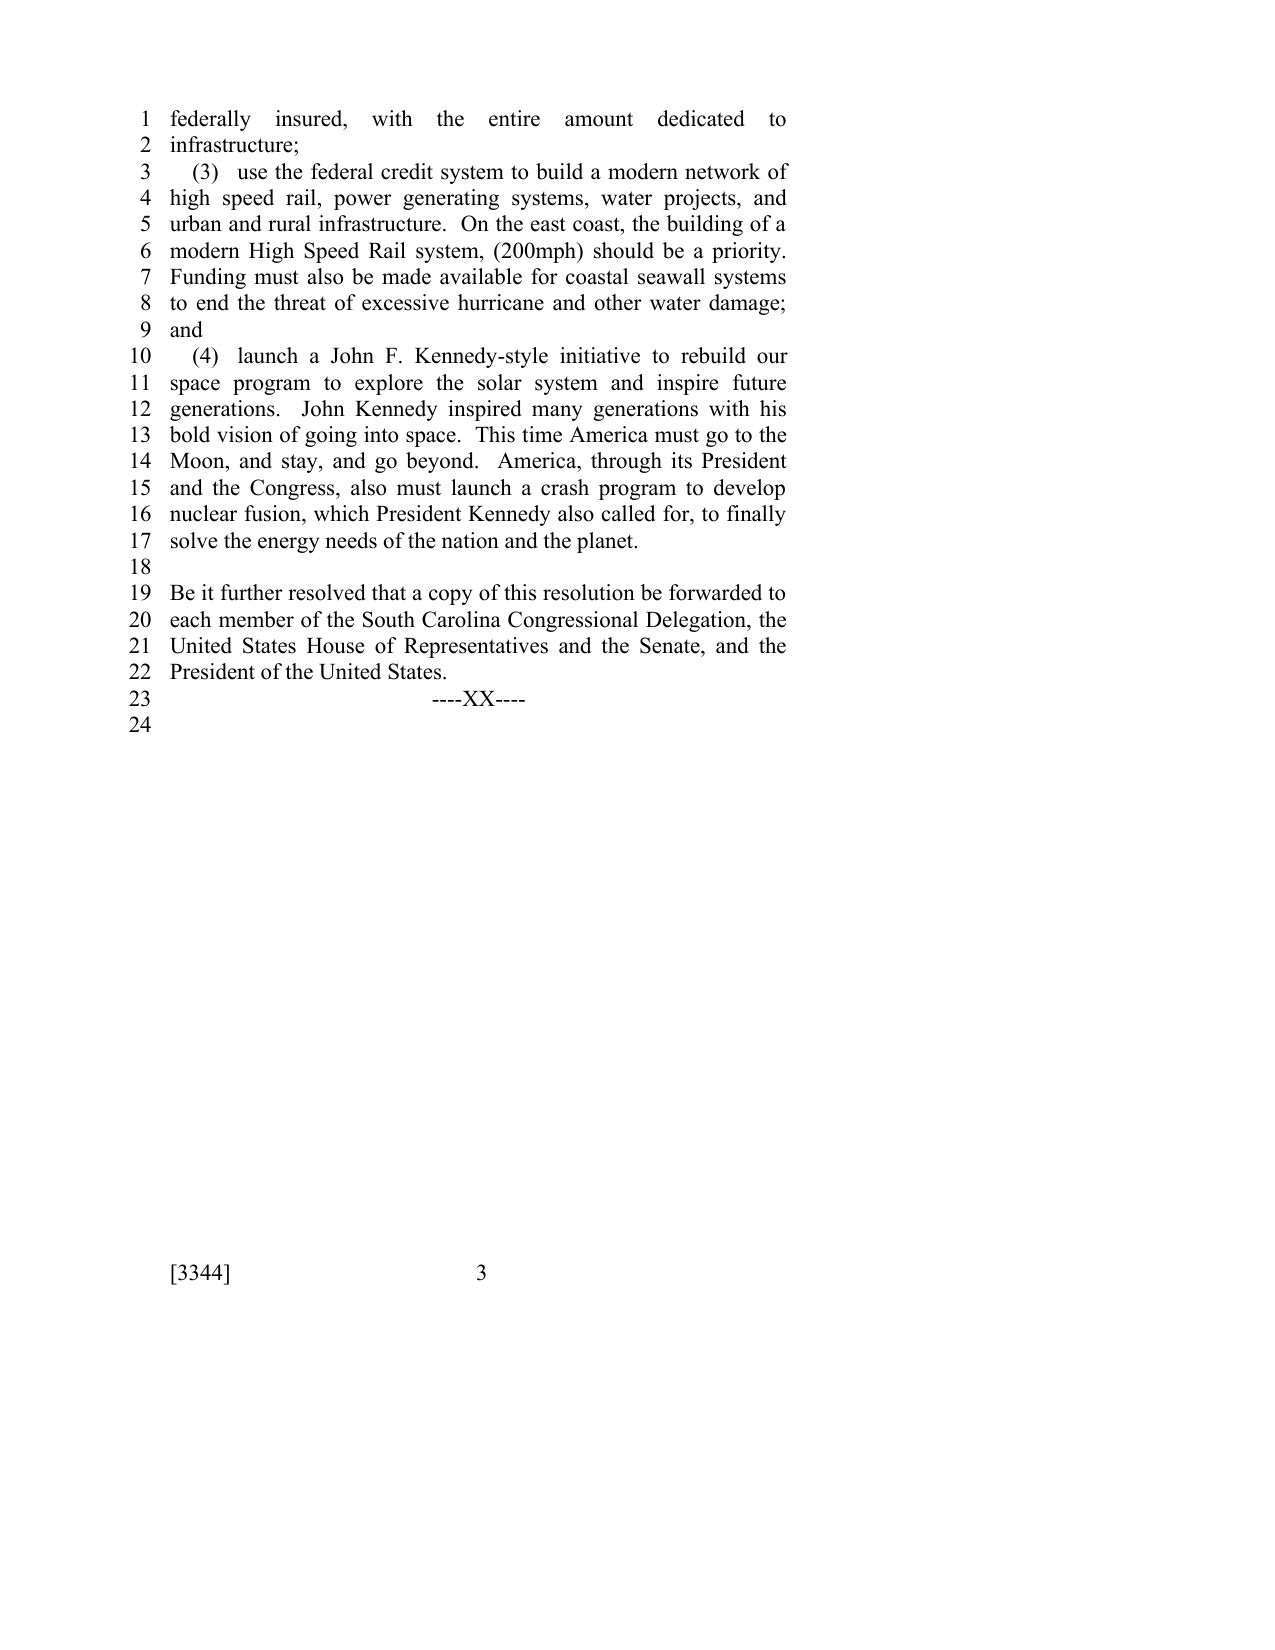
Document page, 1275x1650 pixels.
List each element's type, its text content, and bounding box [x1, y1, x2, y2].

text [169, 105, 787, 158]
text (4) launch a John F. Kennedy-style initiative to rebuild our space program to explore the solar system and inspire future generations. John Kennedy inspired many generations with his bold vision of going into space. This time America must go to the Moon, and stay, and go beyond. America, through its President and the Congress, also must launch a crash program to develop nuclear fusion, which President Kennedy also called for, to finally solve the energy needs of the nation and the planet. [169, 342, 787, 553]
text ----XX---- [169, 685, 787, 711]
text (3) use the federal credit system to build a modern network of high speed rail, power generating systems, water projects, and urban and rural infrastructure. On the east coast, the building of a modern High Speed Rail system, (200mph) should be a priority. Funding must also be made available for coastal seawall systems to end the threat of excessive hurricane and other water damage; and [169, 158, 787, 342]
text Be it further resolved that a copy of this resolution be forwarded to each member of the South Carolina Congressional Delegation, the United States House of Representatives and the Senate, and the President of the United States. [169, 579, 787, 685]
